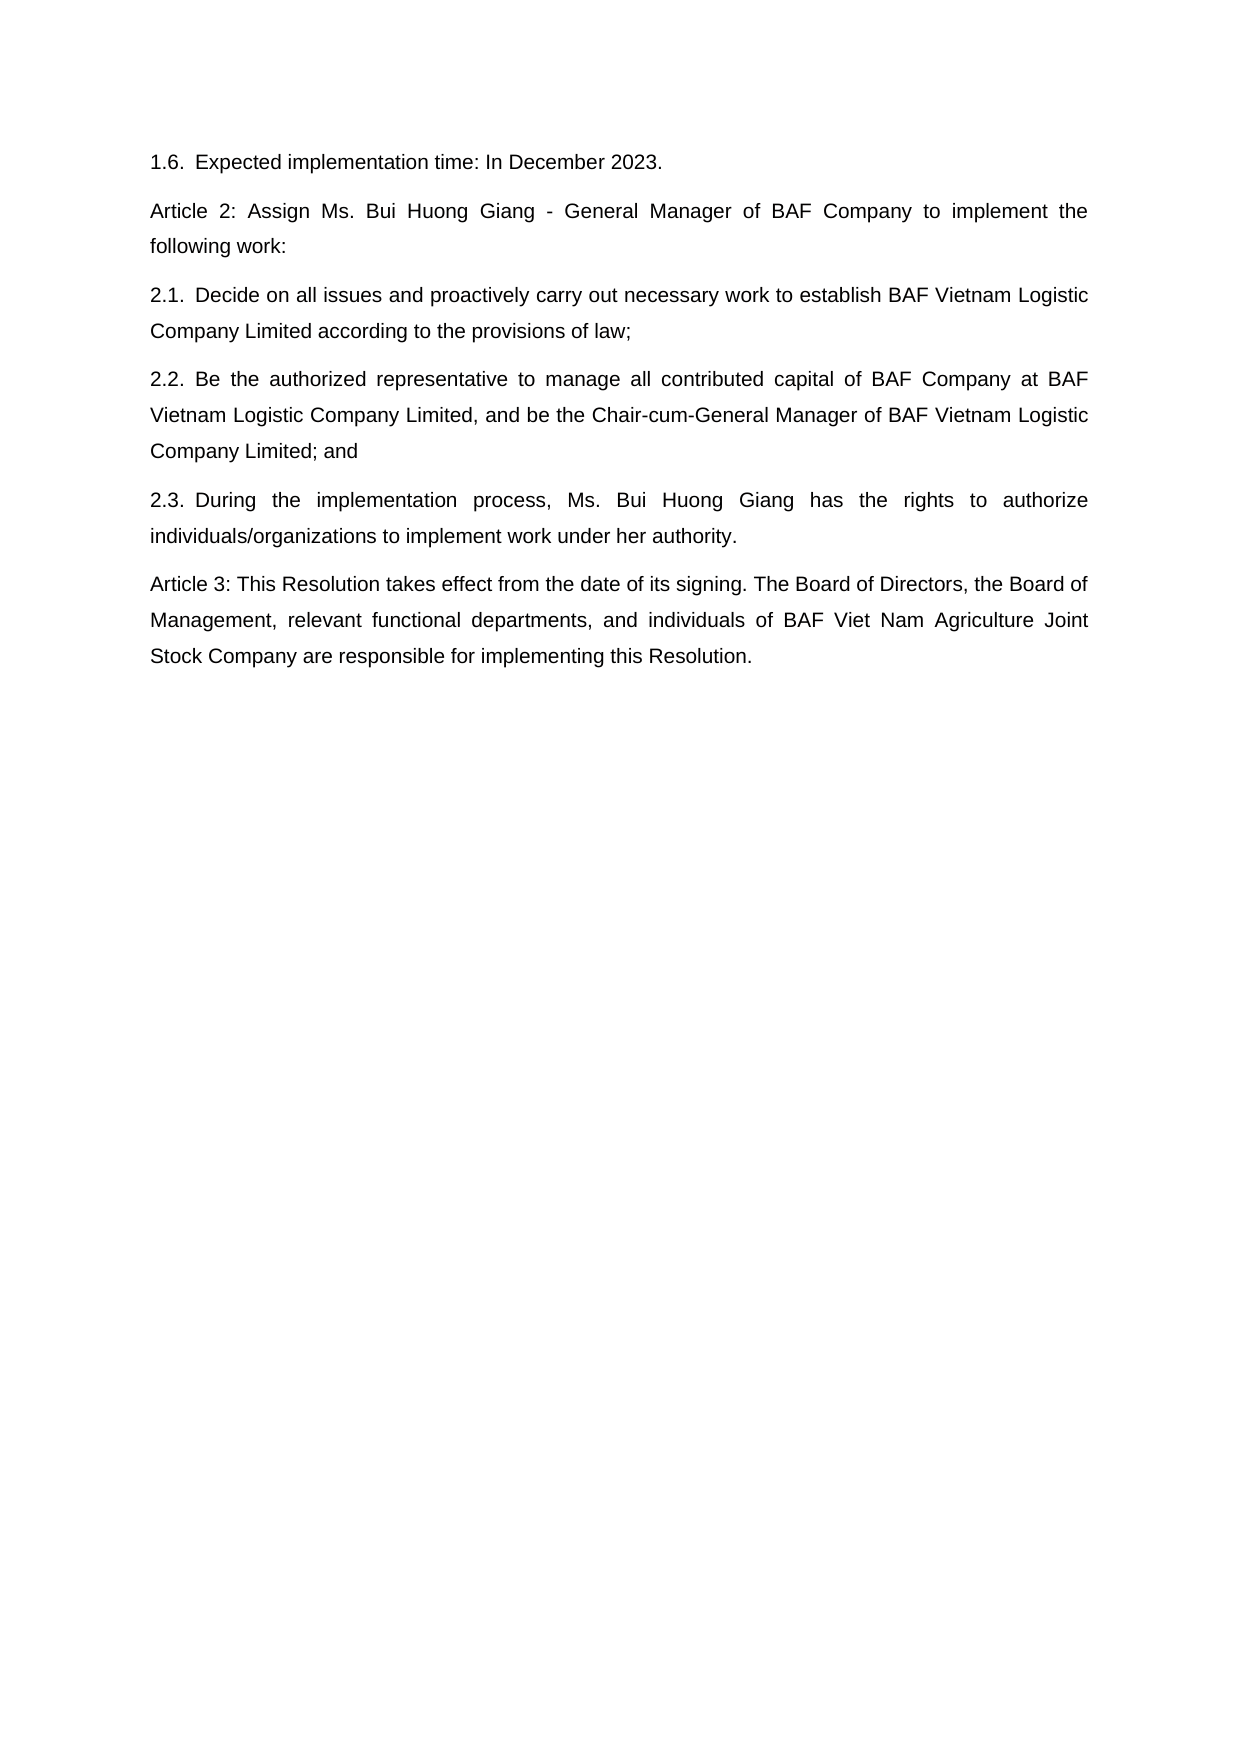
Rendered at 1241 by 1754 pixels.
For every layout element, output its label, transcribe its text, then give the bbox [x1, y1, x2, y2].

list Be the authorized representative to manage all contributed capital of BAF Company at BAF Vietnam Logistic Company Limited, and be the Chair-cum-General Manager of BAF Vietnam Logistic Company Limited; and [150, 367, 1090, 463]
list Expected implementation time: In December 2023. [150, 150, 1090, 174]
list Decide on all issues and proactively carry out necessary work to establish BAF Vietnam Logistic Company Limited according to the provisions of law; [150, 283, 1090, 343]
text Article 2: Assign Ms. Bui Huong Giang - General Manager of BAF Company to implement the following work: [150, 198, 1090, 258]
list During the implementation process, Ms. Bui Huong Giang has the rights to authorize individuals/organizations to implement work under her authority. [150, 487, 1090, 547]
text Article 3: This Resolution takes effect from the date of its signing. The Board of Directors, the Board of Management, relevant functional departments, and individuals of BAF Viet Nam Agriculture Joint Stock Company are responsible for implementing this Resolution. [150, 572, 1090, 668]
